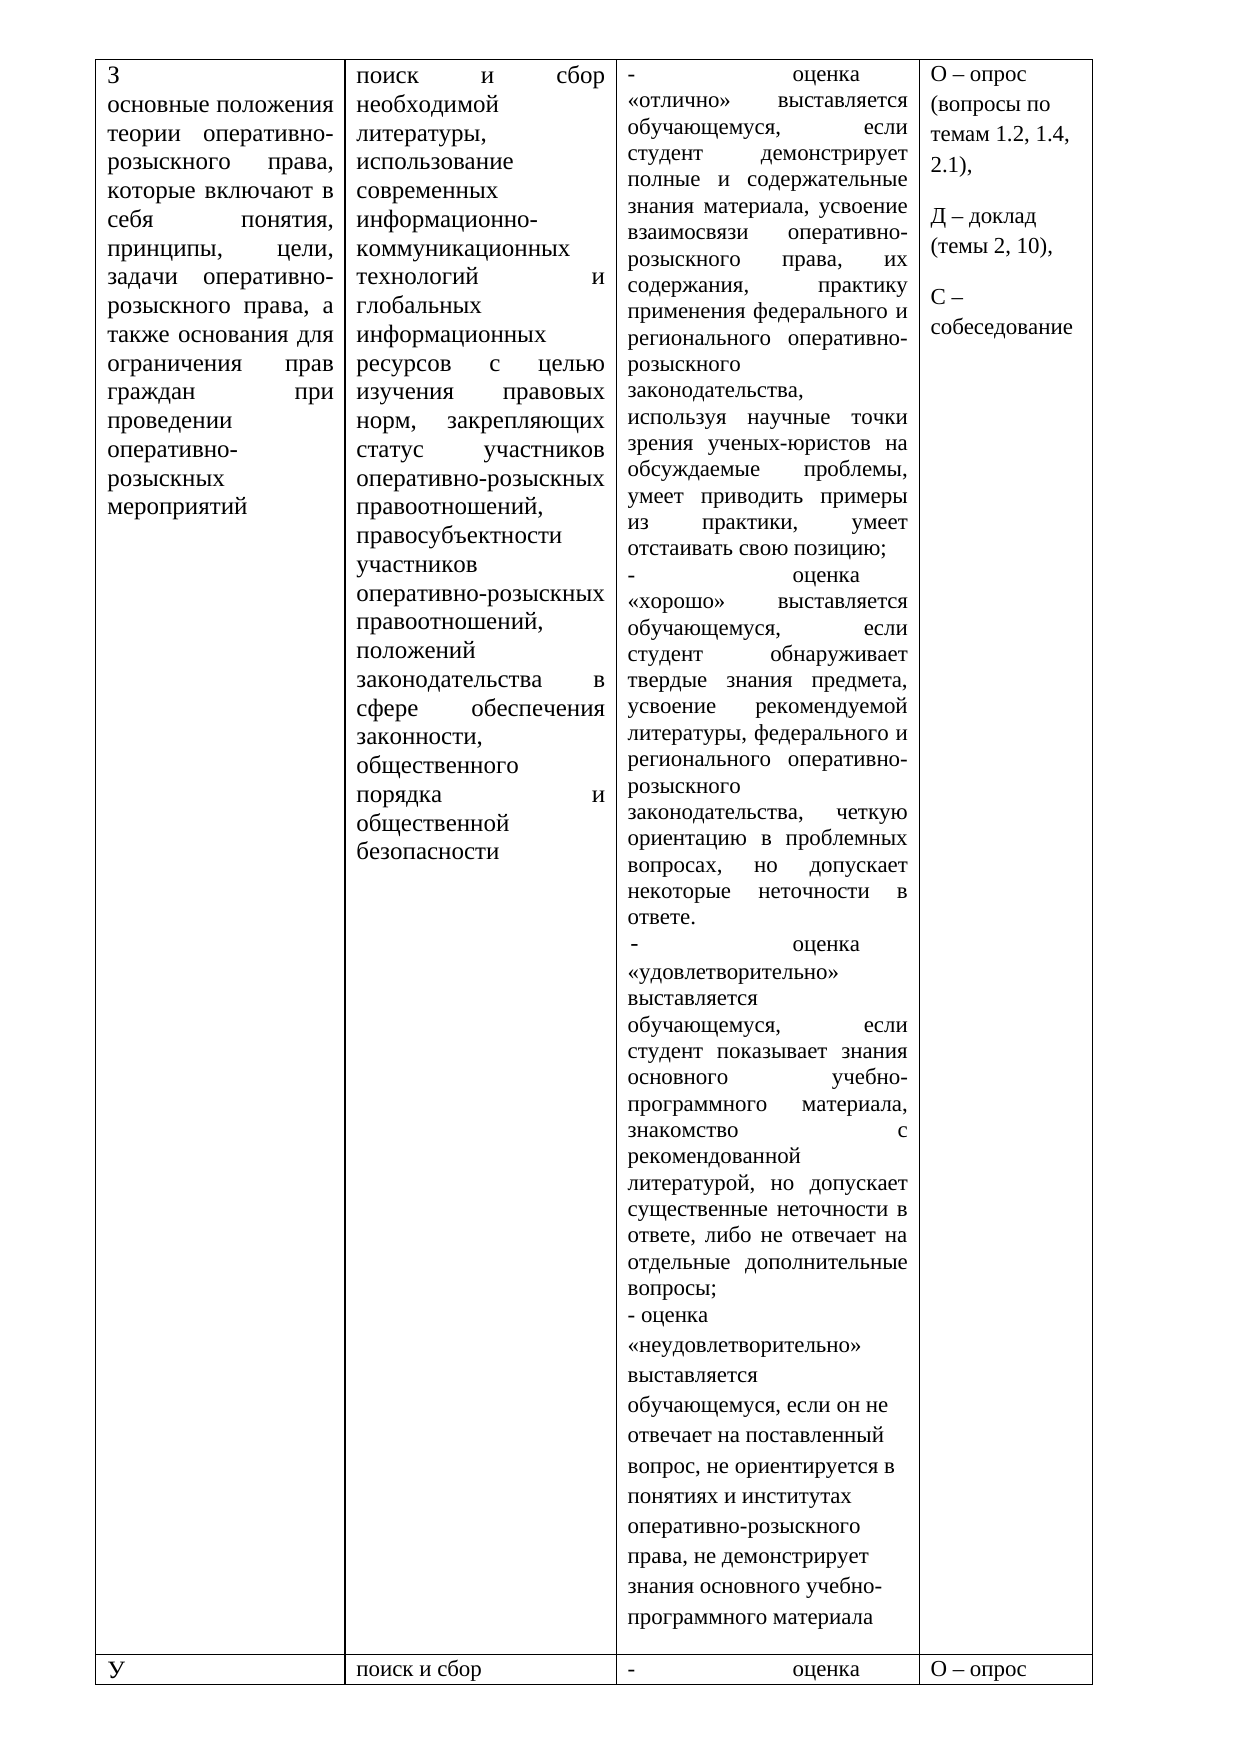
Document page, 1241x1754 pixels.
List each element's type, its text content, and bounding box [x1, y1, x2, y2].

table_cell поиск и сбор необходимой литературы, использование современных информационно- коммуникационных технологий и глобальных информационных ресурсов с целью изучения правовых норм, закрепляющих статус участников оперативно-розыскных правоотношений, правосубъектности участников оперативно-розыскных правоотношений, положений законодательства в сфере обеспечения законности, общественного порядка и общественной безопасности [346, 60, 616, 1654]
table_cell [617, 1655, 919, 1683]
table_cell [96, 1655, 344, 1683]
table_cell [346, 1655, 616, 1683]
table_cell З основные положения теории оперативно-розыскного права, которые включают в себя понятия, принципы, цели, задачи оперативно-розыскного права, а также основания для ограничения прав граждан при проведении оперативно-розыскных мероприятий [96, 60, 344, 1654]
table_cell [617, 60, 919, 1654]
table_cell О – опрос (вопросы по темам 1.2, 1.4, 2.1), Д – доклад (темы 2, 10), С – собеседование [920, 60, 1092, 1654]
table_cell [920, 1655, 1092, 1683]
